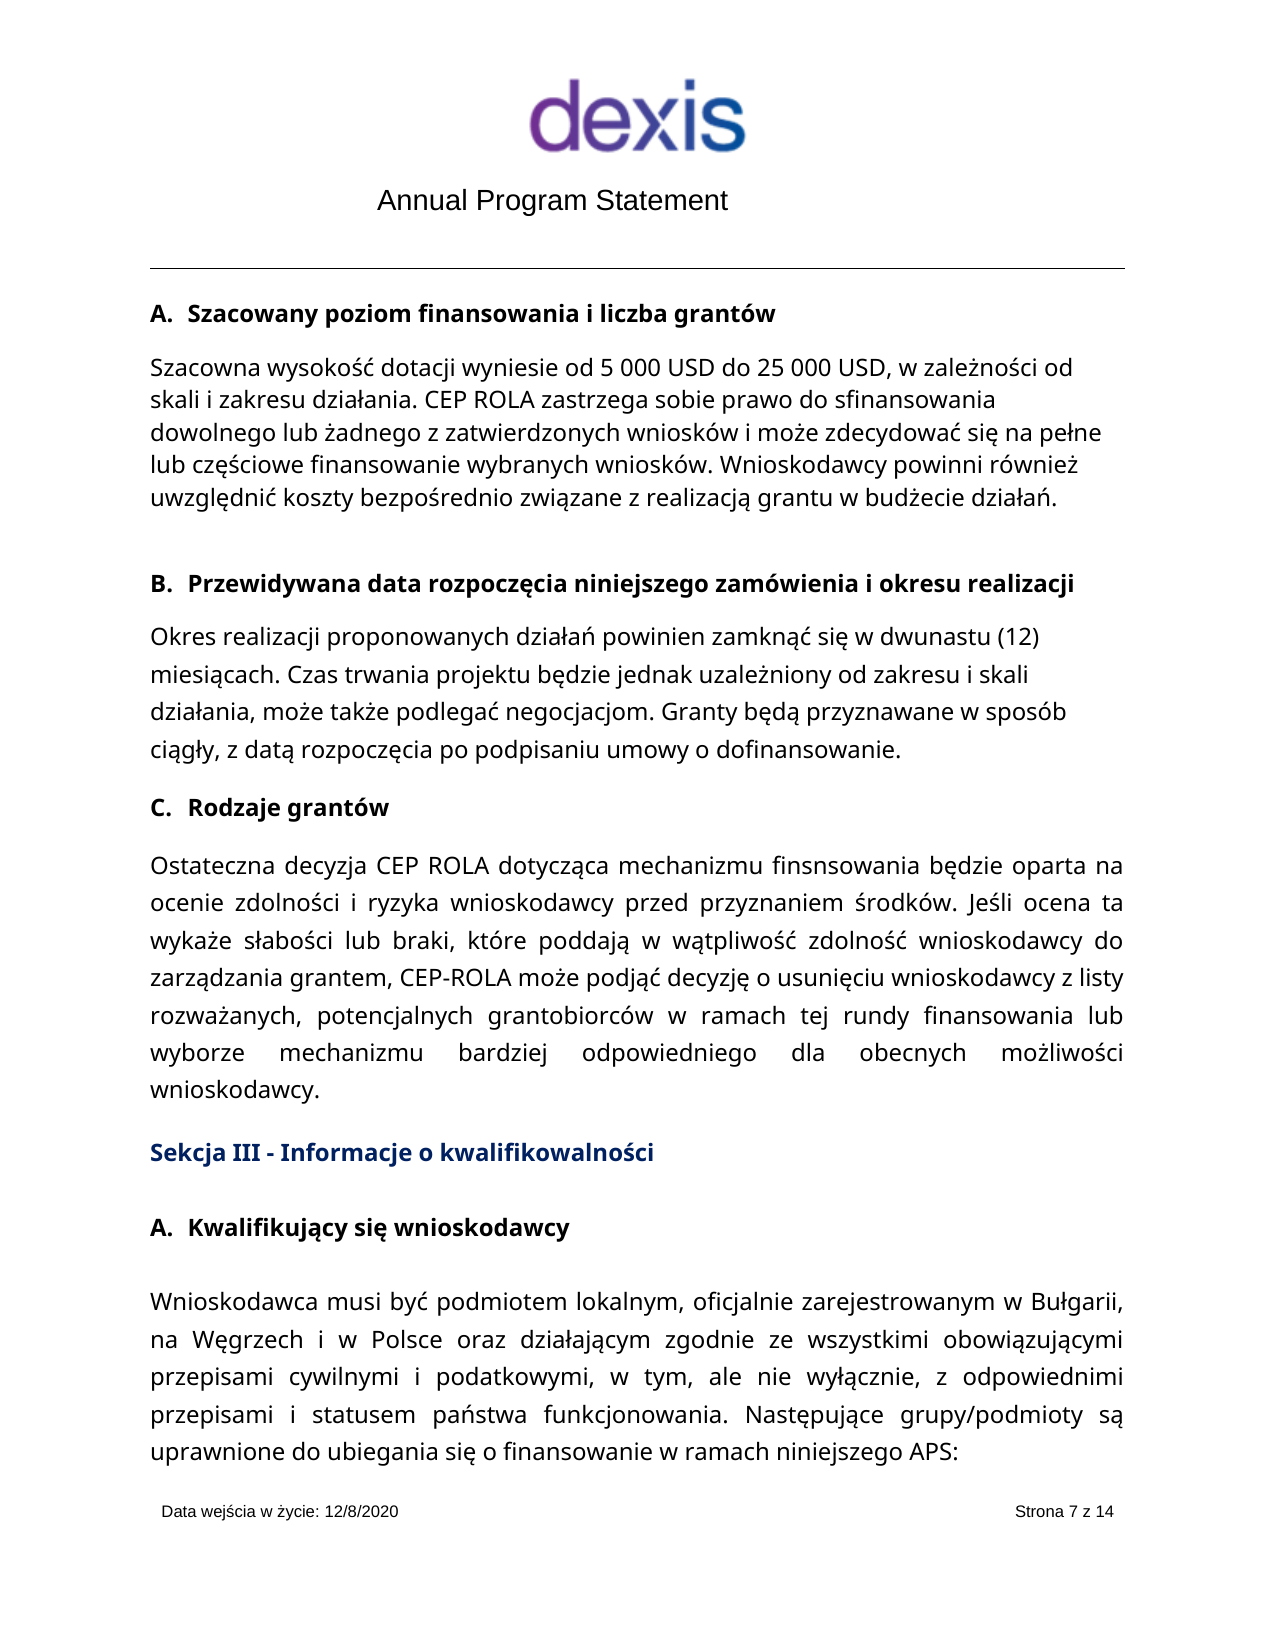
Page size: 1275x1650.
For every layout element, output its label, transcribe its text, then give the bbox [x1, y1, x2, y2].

list Rodzaje grantów [150, 791, 1125, 823]
text Ostateczna decyzja CEP ROLA dotycząca mechanizmu finsnsowania będzie oparta na ocenie zdolności i ryzyka wnioskodawcy przed przyznaniem środków. Jeśli ocena ta wykaże słabości lub braki, które poddają w wątpliwość zdolność wnioskodawcy do zarządzania grantem, CEP-ROLA może podjąć decyzję o usunięciu wnioskodawcy z listy rozważanych, potencjalnych grantobiorców w ramach tej rundy finansowania lub wyborze mechanizmu bardziej odpowiedniego dla obecnych możliwości wnioskodawcy. [150, 849, 1125, 1106]
subtitle Sekcja III - Informacje o kwalifikowalności [150, 1136, 1125, 1168]
list Kwalifikujący się wnioskodawcy [150, 1210, 1125, 1243]
text Szacowna wysokość dotacji wyniesie od 5 000 USD do 25 000 USD, w zależności od skali i zakresu działania. CEP ROLA zastrzega sobie prawo do sfinansowania dowolnego lub żadnego z zatwierdzonych wniosków i może zdecydować się na pełne lub częściowe finansowanie wybranych wniosków. Wnioskodawcy powinni również uwzględnić koszty bezpośrednio związane z realizacją grantu w budżecie działań. [150, 350, 1125, 513]
text Wnioskodawca musi być podmiotem lokalnym, oficjalnie zarejestrowanym w Bułgarii, na Węgrzech i w Polsce oraz działającym zgodnie ze wszystkimi obowiązującymi przepisami cywilnymi i podatkowymi, w tym, ale nie wyłącznie, z odpowiednimi przepisami i statusem państwa funkcjonowania. Następujące grupy/podmioty są uprawnione do ubiegania się o finansowanie w ramach niniejszego APS: [150, 1285, 1125, 1467]
picture [525, 75, 750, 155]
list Szacowany poziom finansowania i liczba grantów [150, 297, 1125, 329]
text Okres realizacji proponowanych działań powinien zamknąć się w dwunastu (12) miesiącach. Czas trwania projektu będzie jednak uzależniony od zakresu i skali działania, może także podlegać negocjacjom. Granty będą przyznawane w sposób ciągły, z datą rozpoczęcia po podpisaniu umowy o dofinansowanie. [150, 620, 1125, 765]
list Przewidywana data rozpoczęcia niniejszego zamówienia i okresu realizacji [150, 567, 1125, 599]
